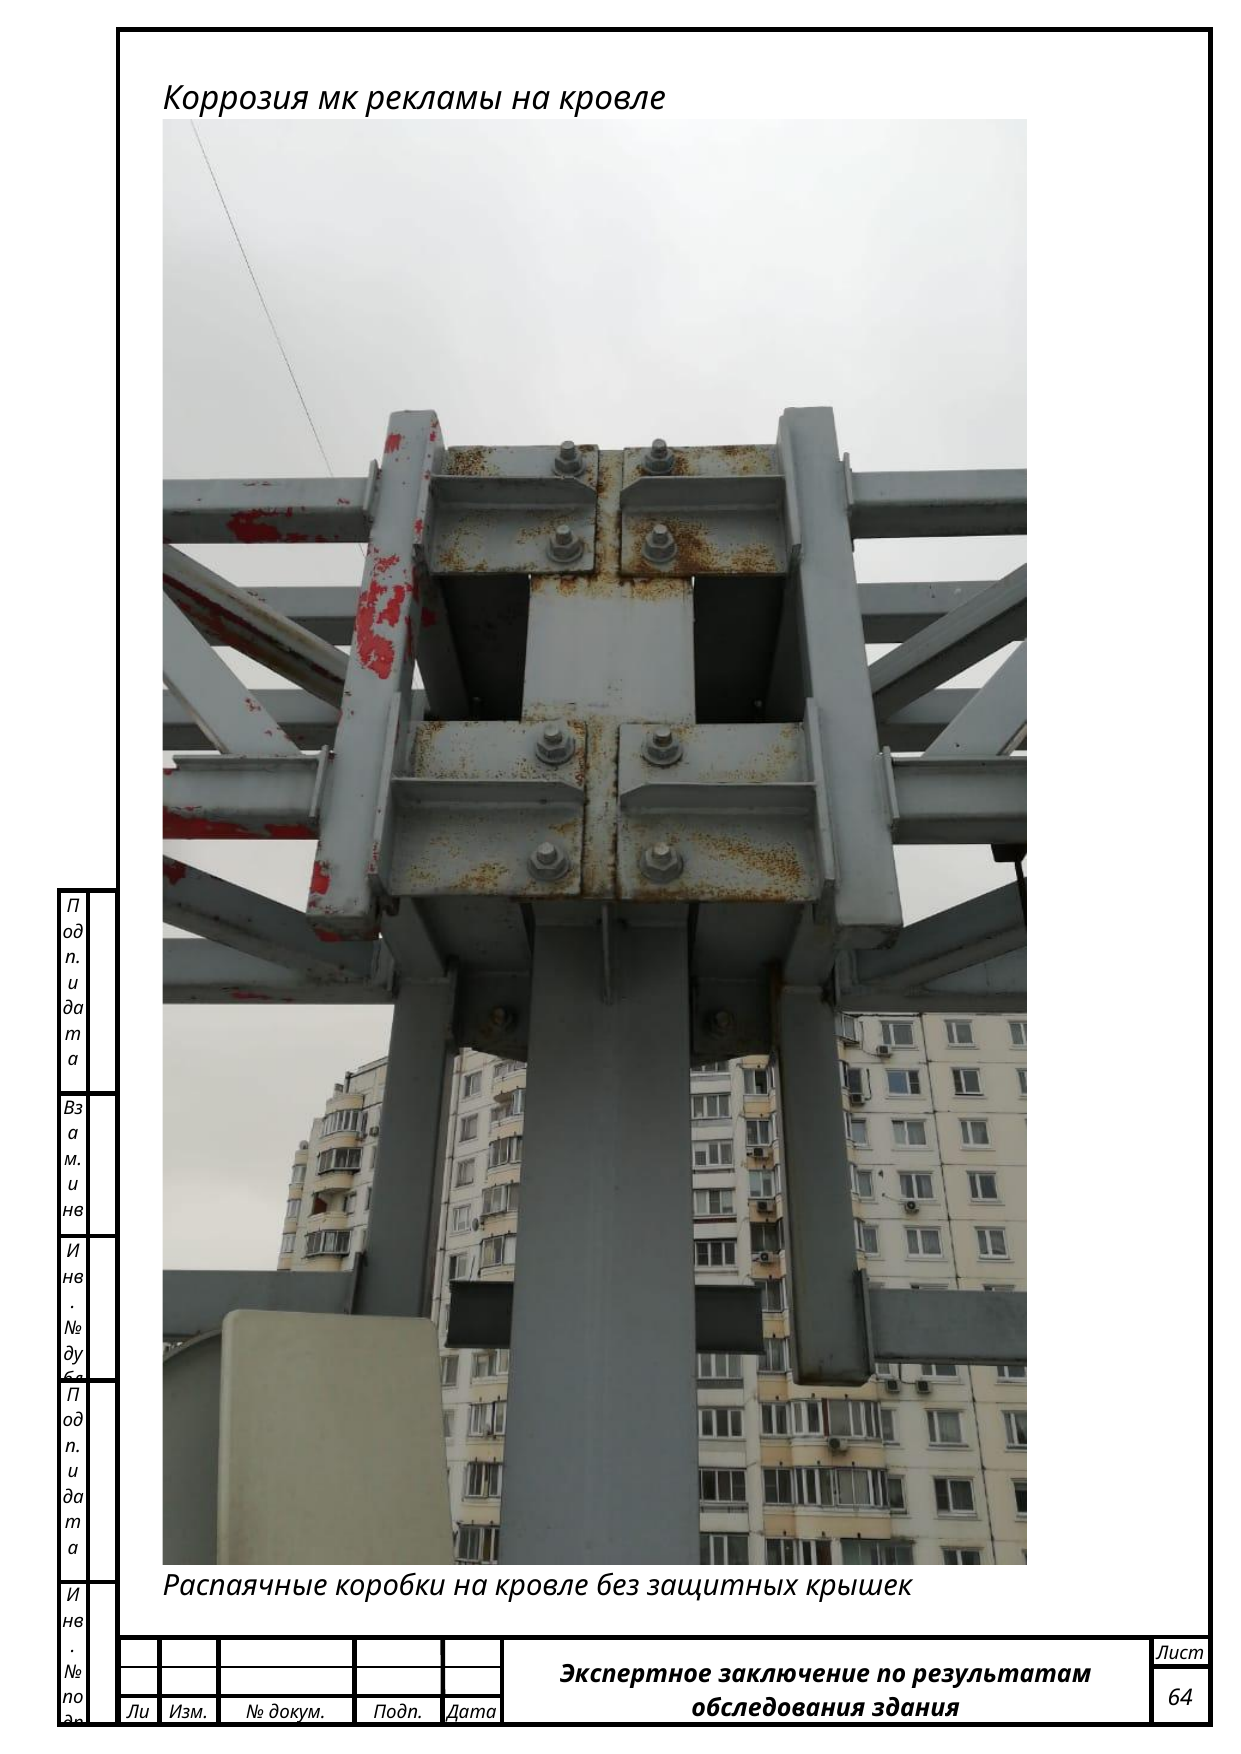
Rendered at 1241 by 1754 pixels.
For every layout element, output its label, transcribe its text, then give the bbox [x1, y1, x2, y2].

text Коррозия мк рекламы на кровле [162, 74, 1181, 119]
text Распаячные коробки на кровле без защитных крышек [162, 1564, 1181, 1604]
picture [162, 119, 1027, 1565]
